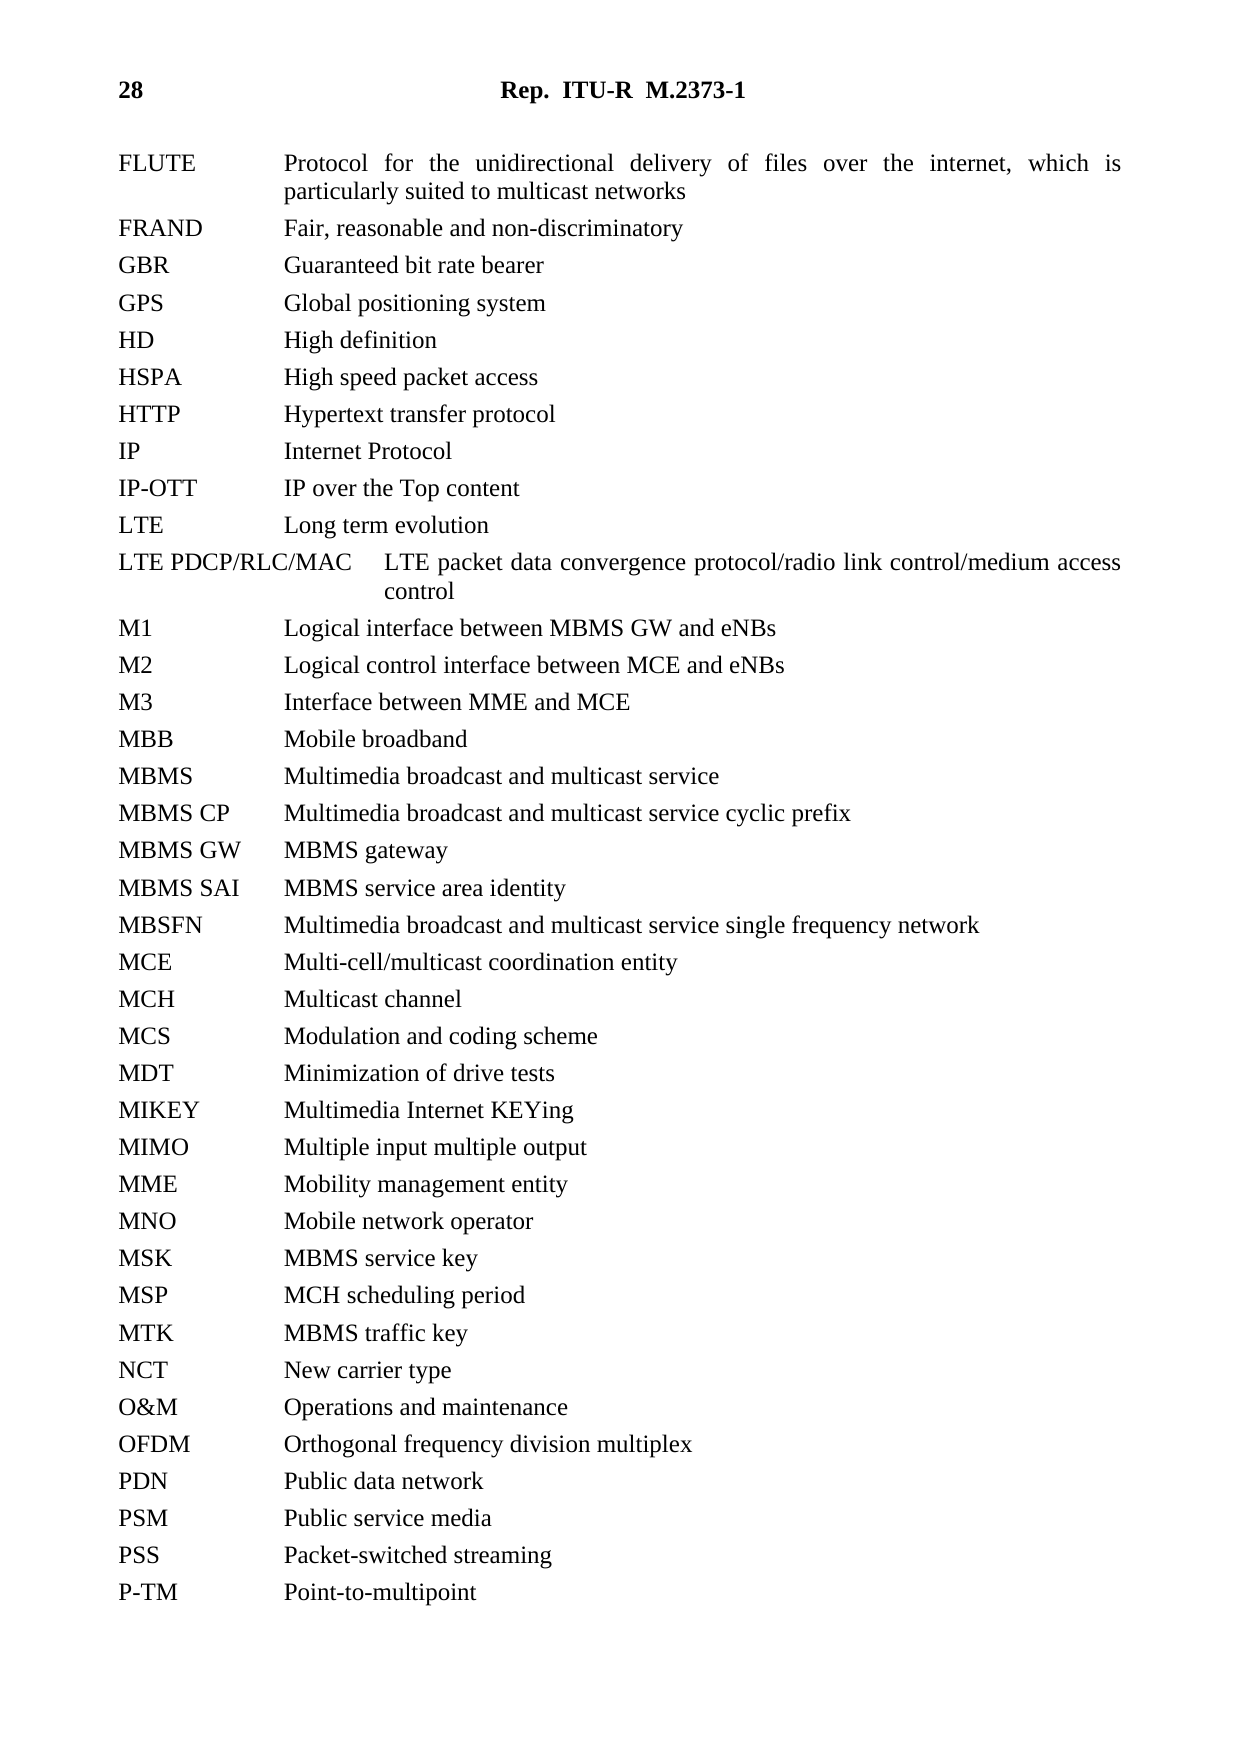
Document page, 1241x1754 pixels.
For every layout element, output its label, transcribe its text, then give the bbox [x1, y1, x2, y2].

text M2 Logical control interface between MCE and eNBs [118, 650, 1122, 679]
text MSP MCH scheduling period [118, 1281, 1122, 1309]
text MDT Minimization of drive tests [118, 1058, 1122, 1087]
text MIMO Multiple input multiple output [118, 1132, 1122, 1161]
text MBB Mobile broadband [118, 724, 1122, 753]
text M1 Logical interface between MBMS GW and eNBs [118, 613, 1122, 642]
text MBMS CP Multimedia broadcast and multicast service cyclic prefix [118, 798, 1122, 827]
text FLUTE Protocol for the unidirectional delivery of files over the internet, which is particularly suited to multicast networks [118, 148, 1122, 205]
text GPS Global positioning system [118, 288, 1122, 316]
text LTE Long term evolution [118, 510, 1122, 539]
text MBMS SAI MBMS service area identity [118, 873, 1122, 901]
text IP-OTT IP over the Top content [118, 473, 1122, 502]
text PSM Public service media [118, 1503, 1122, 1532]
text PSS Packet-switched streaming [118, 1540, 1122, 1569]
text MIKEY Multimedia Internet KEYing [118, 1095, 1122, 1124]
text LTE PDCP/RLC/MAC LTE packet data convergence protocol/radio link control/medium access control [118, 547, 1122, 605]
text FRAND Fair, reasonable and non-discriminatory [118, 213, 1122, 242]
text HTTP Hypertext transfer protocol [118, 399, 1122, 428]
text GBR Guaranteed bit rate bearer [118, 251, 1122, 279]
text OFDM Orthogonal frequency division multiplex [118, 1429, 1122, 1458]
text MCS Modulation and coding scheme [118, 1021, 1122, 1050]
text MCE Multi-cell/multicast coordination entity [118, 947, 1122, 976]
text MSK MBMS service key [118, 1243, 1122, 1272]
text MBMS Multimedia broadcast and multicast service [118, 761, 1122, 790]
text HSPA High speed packet access [118, 362, 1122, 391]
text HD High definition [118, 325, 1122, 353]
text PDN Public data network [118, 1466, 1122, 1495]
text MCH Multicast channel [118, 984, 1122, 1013]
text MNO Mobile network operator [118, 1206, 1122, 1235]
text NCT New carrier type [118, 1355, 1122, 1383]
text MTK MBMS traffic key [118, 1318, 1122, 1346]
text O&M Operations and maintenance [118, 1392, 1122, 1421]
text MBMS GW MBMS gateway [118, 836, 1122, 864]
text IP Internet Protocol [118, 436, 1122, 465]
text P-TM Point-to-multipoint [118, 1577, 1122, 1606]
text MBSFN Multimedia broadcast and multicast service single frequency network [118, 910, 1122, 938]
text M3 Interface between MME and MCE [118, 687, 1122, 716]
text MME Mobility management entity [118, 1169, 1122, 1198]
